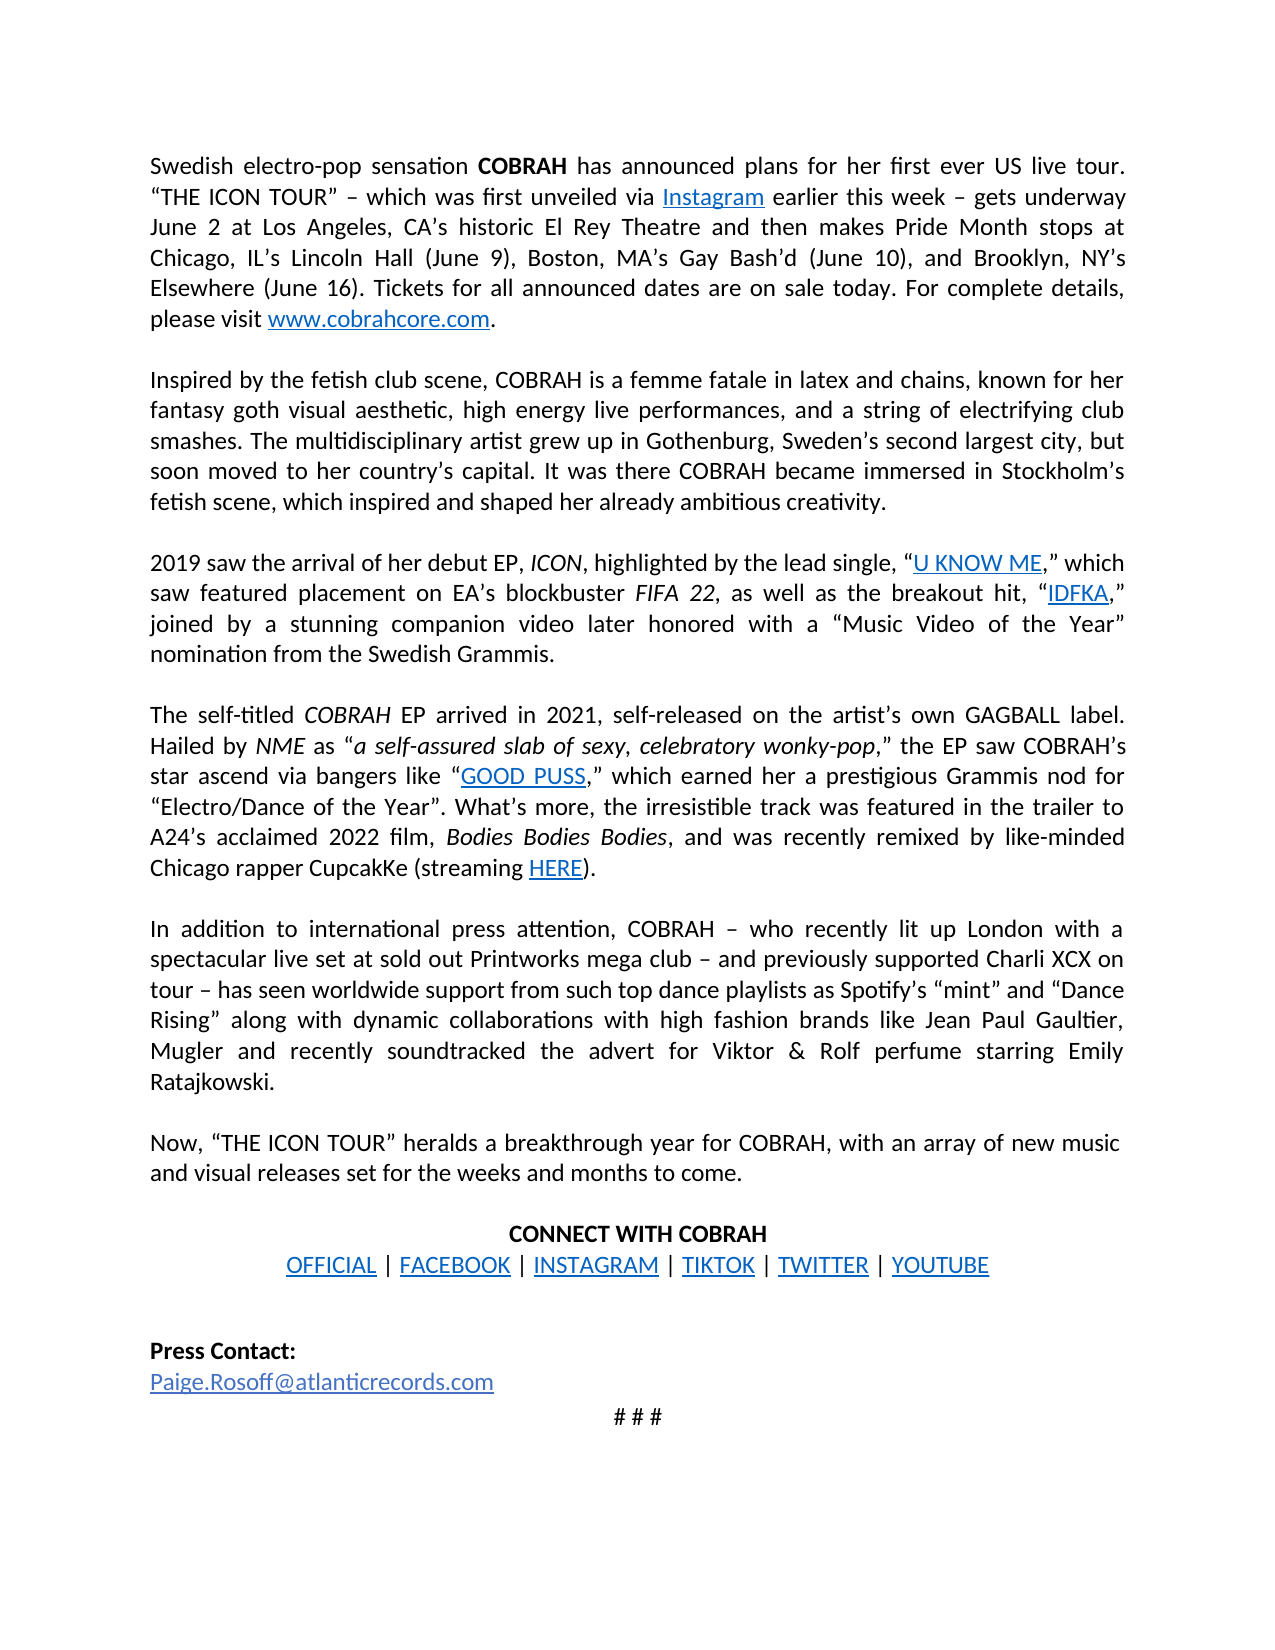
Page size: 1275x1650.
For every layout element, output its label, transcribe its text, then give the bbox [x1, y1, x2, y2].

text The self-titled COBRAH EP arrived in 2021, self-released on the artist’s own GAGBALL label. Hailed by NME as “a self-assured slab of sexy, celebratory wonky-pop,” the EP saw COBRAH’s star ascend via bangers like “GOOD PUSS,” which earned her a prestigious Grammis nod for “Electro/Dance of the Year”. What’s more, the irresistible track was featured in the trailer to A24’s acclaimed 2022 film, Bodies Bodies Bodies, and was recently remixed by like-minded Chicago rapper CupcakKe (streaming HERE). [150, 699, 1126, 882]
text Swedish electro-pop sensation COBRAH has announced plans for her first ever US live tour. “THE ICON TOUR” – which was first unveiled via Instagram earlier this week – gets underway June 2 at Los Angeles, CA’s historic El Rey Theatre and then makes Pride Month stops at Chicago, IL’s Lincoln Hall (June 9), Boston, MA’s Gay Bash’d (June 10), and Brooklyn, NY’s Elsewhere (June 16). Tickets for all announced dates are on sale today. For complete details, please visit www.cobrahcore.com. [150, 150, 1126, 333]
text 2019 saw the arrival of her debut EP, ICON, highlighted by the lead single, “U KNOW ME,” which saw featured placement on EA’s blockbuster FIFA 22, as well as the breakout hit, “IDFKA,” joined by a stunning companion video later honored with a “Music Video of the Year” nomination from the Swedish Grammis. [150, 547, 1126, 669]
text Press Contact: [150, 1336, 1137, 1366]
text # # # [613, 1401, 1137, 1432]
text OFFICIAL | FACEBOOK | INSTAGRAM | TIKTOK | TWITTER | YOUTUBE [248, 1249, 1028, 1279]
text In addition to international press attention, COBRAH – who recently lit up London with a spectacular live set at sold out Printworks mega club – and previously supported Charli XCX on tour – has seen worldwide support from such top dance playlists as Spotify’s “mint” and “Dance Rising” along with dynamic collaborations with high fashion brands like Jean Paul Gaultier, Mugler and recently soundtracked the advert for Viktor & Rolf perfume starring Emily Ratajkowski. [150, 913, 1126, 1096]
text Paige.Rosoff@atlanticrecords.com [150, 1366, 1137, 1397]
text Now, “THE ICON TOUR” heralds a breakthrough year for COBRAH, with an array of new music [150, 1127, 1137, 1157]
text CONNECT WITH COBRAH [248, 1218, 1028, 1249]
text and visual releases set for the weeks and months to come. [150, 1157, 1137, 1188]
text Inspired by the fetish club scene, COBRAH is a femme fatale in latex and chains, known for her fantasy goth visual aesthetic, high energy live performances, and a string of electrifying club smashes. The multidisciplinary artist grew up in Gothenburg, Sweden’s second largest city, but soon moved to her country’s capital. It was there COBRAH became immersed in Stockholm’s fetish scene, which inspired and shaped her already ambitious creativity. [150, 364, 1126, 516]
